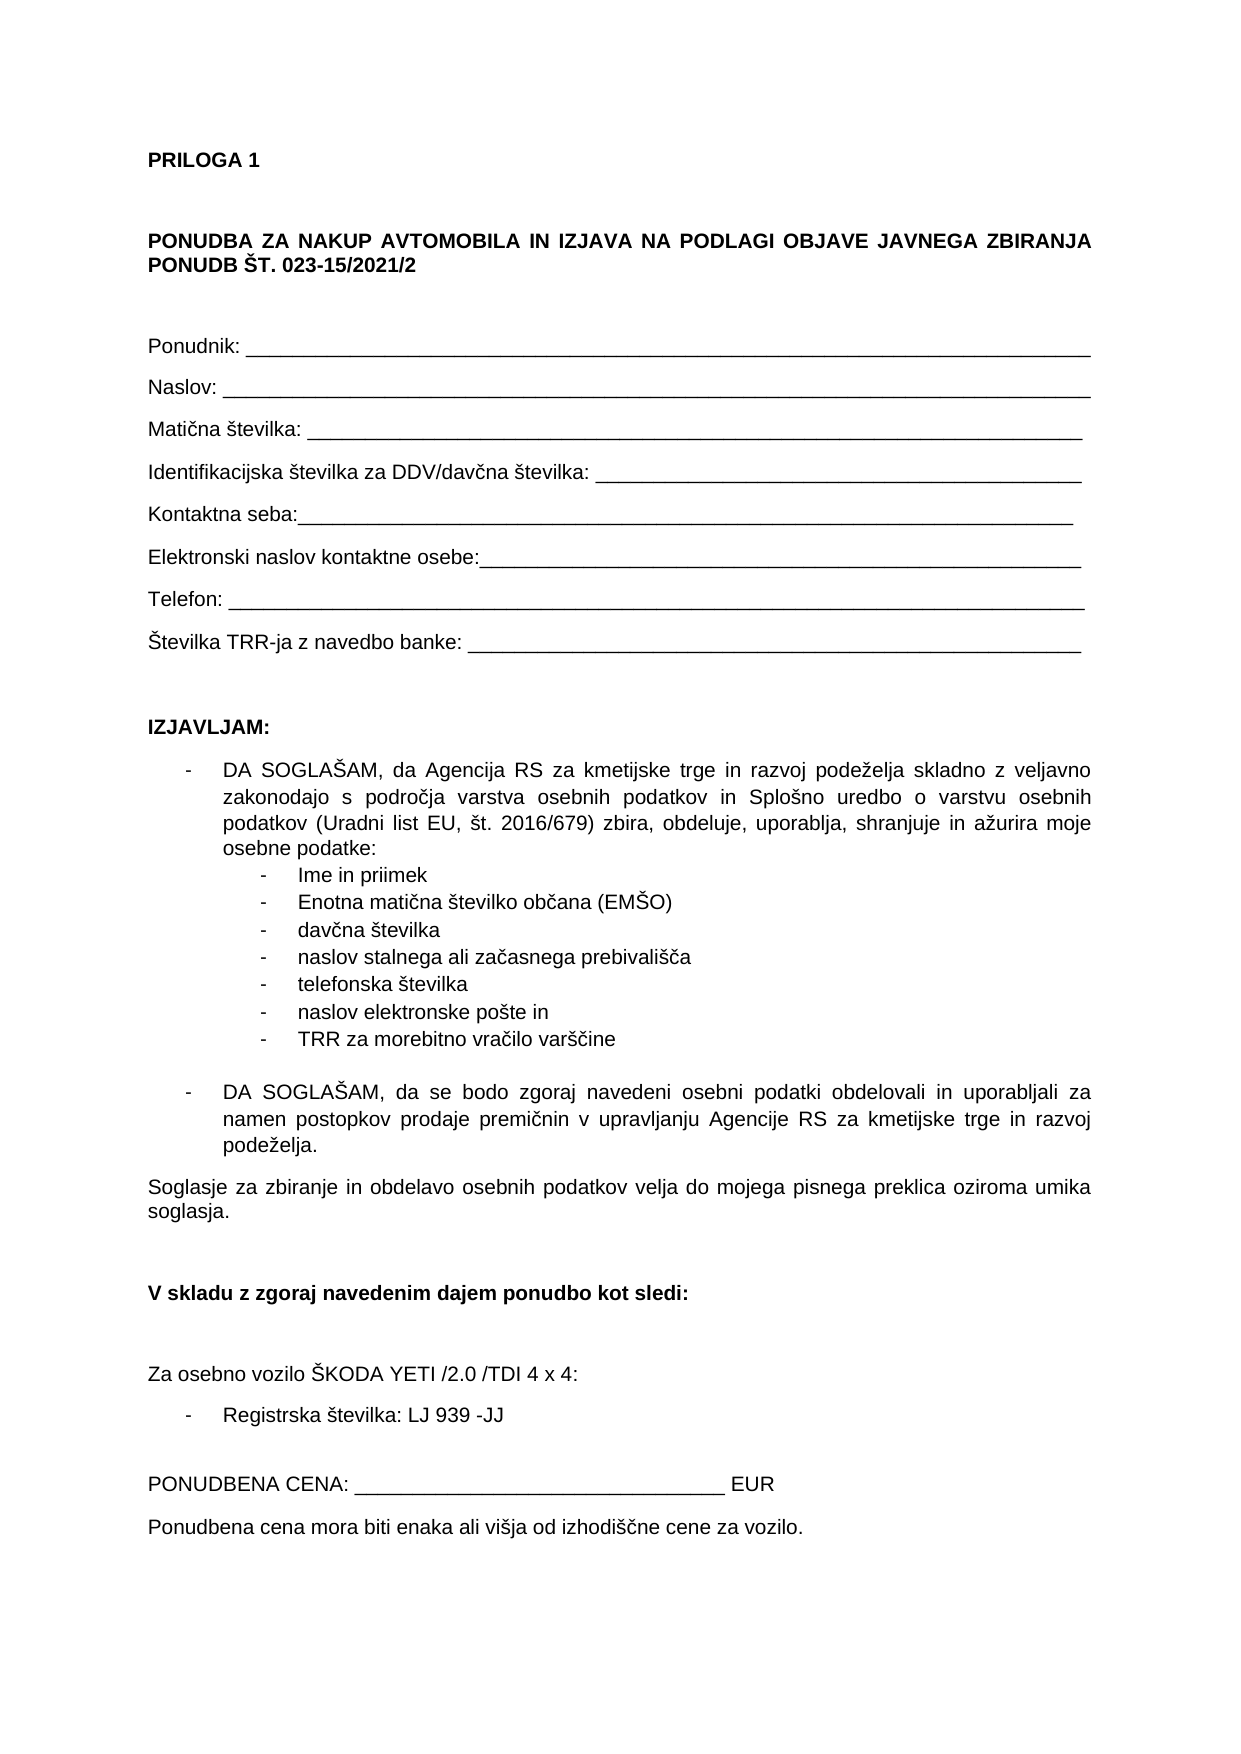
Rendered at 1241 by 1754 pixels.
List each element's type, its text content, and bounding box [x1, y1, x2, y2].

text PONUDBA ZA NAKUP AVTOMOBILA IN IZJAVA NA PODLAGI OBJAVE JAVNEGA ZBIRANJA PONUDB ŠT. 023-15/2021/2 [148, 229, 1093, 277]
text Za osebno vozilo ŠKODA YETI /2.0 /TDI 4 x 4: [148, 1362, 1093, 1386]
list DA SOGLAŠAM, da Agencija RS za kmetijske trge in razvoj podeželja skladno z veljavno zakonodajo s področja varstva osebnih podatkov in Splošno uredbo o varstvu osebnih podatkov (Uradni list EU, št. 2016/679) zbira, obdeluje, uporablja, shranjuje in ažurira moje osebne podatke: [185, 757, 1093, 860]
list Enotna matična številko občana (EMŠO) [260, 889, 1093, 915]
text Elektronski naslov kontaktne osebe:____________________________________________________ [148, 545, 1093, 569]
text Matična številka: ___________________________________________________________________ [148, 417, 1093, 441]
text Telefon: __________________________________________________________________________ [148, 587, 1093, 611]
list TRR za morebitno vračilo varščine [260, 1026, 1093, 1052]
text Ponudnik: _________________________________________________________________________ [148, 334, 1093, 358]
text Številka TRR-ja z navedbo banke: _____________________________________________________ [148, 630, 1093, 654]
list naslov stalnega ali začasnega prebivališča [260, 944, 1093, 969]
text Soglasje za zbiranje in obdelavo osebnih podatkov velja do mojega pisnega preklica oziroma umika soglasja. [148, 1175, 1093, 1223]
list Registrska številka: LJ 939 -JJ [185, 1402, 1093, 1428]
text PRILOGA 1 [148, 148, 1093, 172]
text IZJAVLJAM: [148, 715, 1093, 739]
list DA SOGLAŠAM, da se bodo zgoraj navedeni osebni podatki obdelovali in uporabljali za namen postopkov prodaje premičnin v upravljanju Agencije RS za kmetijske trge in razvoj podeželja. [185, 1079, 1093, 1157]
list naslov elektronske pošte in [260, 999, 1093, 1024]
text PONUDBENA CENA: ________________________________ EUR [148, 1472, 1093, 1496]
text Identifikacijska številka za DDV/davčna številka: __________________________________________ [148, 460, 1093, 484]
list davčna številka [260, 917, 1093, 942]
list telefonska številka [260, 972, 1093, 997]
text Naslov: ___________________________________________________________________________ [148, 375, 1093, 399]
text Kontaktna seba:___________________________________________________________________ [148, 502, 1093, 526]
text V skladu z zgoraj navedenim dajem ponudbo kot sledi: [148, 1280, 1093, 1304]
text Ponudbena cena mora biti enaka ali višja od izhodiščne cene za vozilo. [148, 1515, 1093, 1539]
list Ime in priimek [260, 862, 1093, 887]
